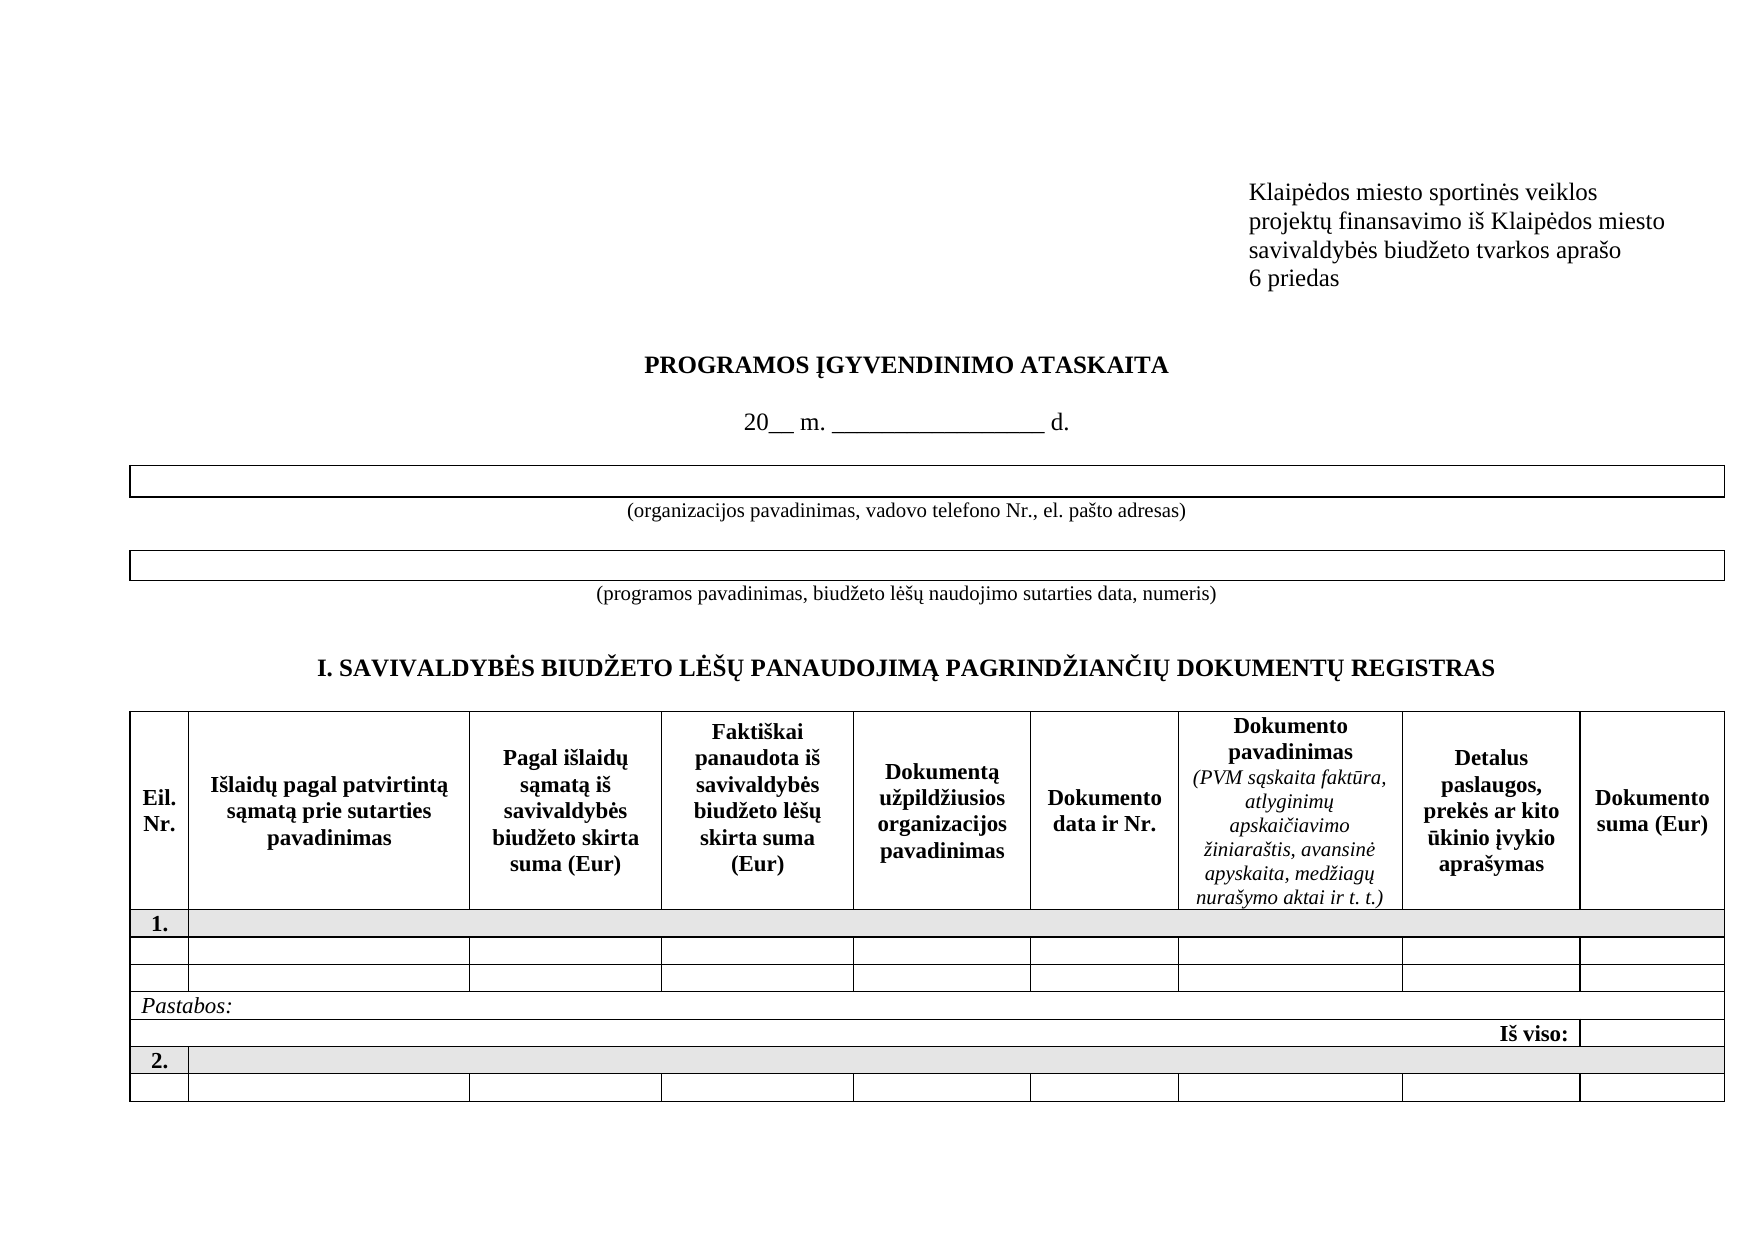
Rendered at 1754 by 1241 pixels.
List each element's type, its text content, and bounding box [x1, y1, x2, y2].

table_cell [189, 938, 469, 964]
table_header [131, 551, 1724, 580]
table_cell Iš viso: [131, 1020, 1579, 1046]
table_header Pagal išlaidų sąmatą iš savivaldybės biudžeto skirta suma (Eur) [470, 712, 661, 909]
table_cell Pastabos: [131, 992, 1724, 1018]
table_cell [189, 1047, 1724, 1073]
table_header [131, 466, 1724, 496]
table_cell [854, 1074, 1030, 1101]
table_cell [1403, 938, 1579, 964]
table_header Klaipėdos miesto sportinės veiklos projektų finansavimo iš Klaipėdos miesto savivaldybės biudžeto tvarkos aprašo 6 priedas [1237, 177, 1695, 292]
text (organizacijos pavadinimas, vadovo telefono Nr., el. pašto adresas) [118, 497, 1695, 522]
table_cell [470, 938, 661, 964]
table_cell [1581, 1074, 1724, 1101]
table_cell [1031, 965, 1178, 991]
table_cell [470, 965, 661, 991]
table_header Išlaidų pagal patvirtintą sąmatą prie sutarties pavadinimas [189, 712, 469, 909]
text I. SAVIVALDYBĖS BIUDŽETO LĖŠŲ PANAUDOJIMĄ PAGRINDŽIANČIŲ DOKUMENTŲ REGISTRAS [118, 653, 1695, 682]
table_cell [1581, 965, 1724, 991]
table_header Eil. Nr. [131, 712, 188, 909]
table_cell [131, 938, 188, 964]
table_cell [131, 1074, 188, 1101]
table_cell [662, 965, 853, 991]
table_cell [189, 965, 469, 991]
table_cell [854, 965, 1030, 991]
table_cell [662, 938, 853, 964]
table_cell [131, 965, 188, 991]
table_cell [1403, 1074, 1579, 1101]
table_cell [189, 1074, 469, 1101]
table_cell [1581, 1020, 1724, 1046]
table_cell [662, 1074, 853, 1101]
table_header Faktiškai panaudota iš savivaldybės biudžeto lėšų skirta suma (Eur) [662, 712, 853, 909]
table_cell [1031, 1074, 1178, 1101]
table_header Dokumento suma (Eur) [1581, 712, 1724, 909]
table_cell [189, 910, 1724, 936]
table_cell [1031, 938, 1178, 964]
table_cell [1179, 938, 1402, 964]
table_cell 1. [131, 910, 188, 936]
table_cell [1179, 965, 1402, 991]
text (programos pavadinimas, biudžeto lėšų naudojimo sutarties data, numeris) [118, 581, 1695, 605]
table_cell [1581, 938, 1724, 964]
table_cell [1403, 965, 1579, 991]
table_cell 2. [131, 1047, 188, 1073]
table_cell [854, 938, 1030, 964]
table_cell [1179, 1074, 1402, 1101]
table_cell [470, 1074, 661, 1101]
table_header Dokumento pavadinimas (PVM sąskaita faktūra, atlyginimų apskaičiavimo žiniaraštis, avansinė apyskaita, medžiagų nurašymo aktai ir t. t.) [1179, 712, 1402, 909]
text PROGRAMOS ĮGYVENDINIMO ATASKAITA [118, 350, 1695, 378]
table_header Detalus paslaugos, prekės ar kito ūkinio įvykio aprašymas [1403, 712, 1579, 909]
text 20__ m. _________________ d. [118, 407, 1695, 436]
table_header Dokumento data ir Nr. [1031, 712, 1178, 909]
table_header Dokumentą užpildžiusios organizacijos pavadinimas [854, 712, 1030, 909]
